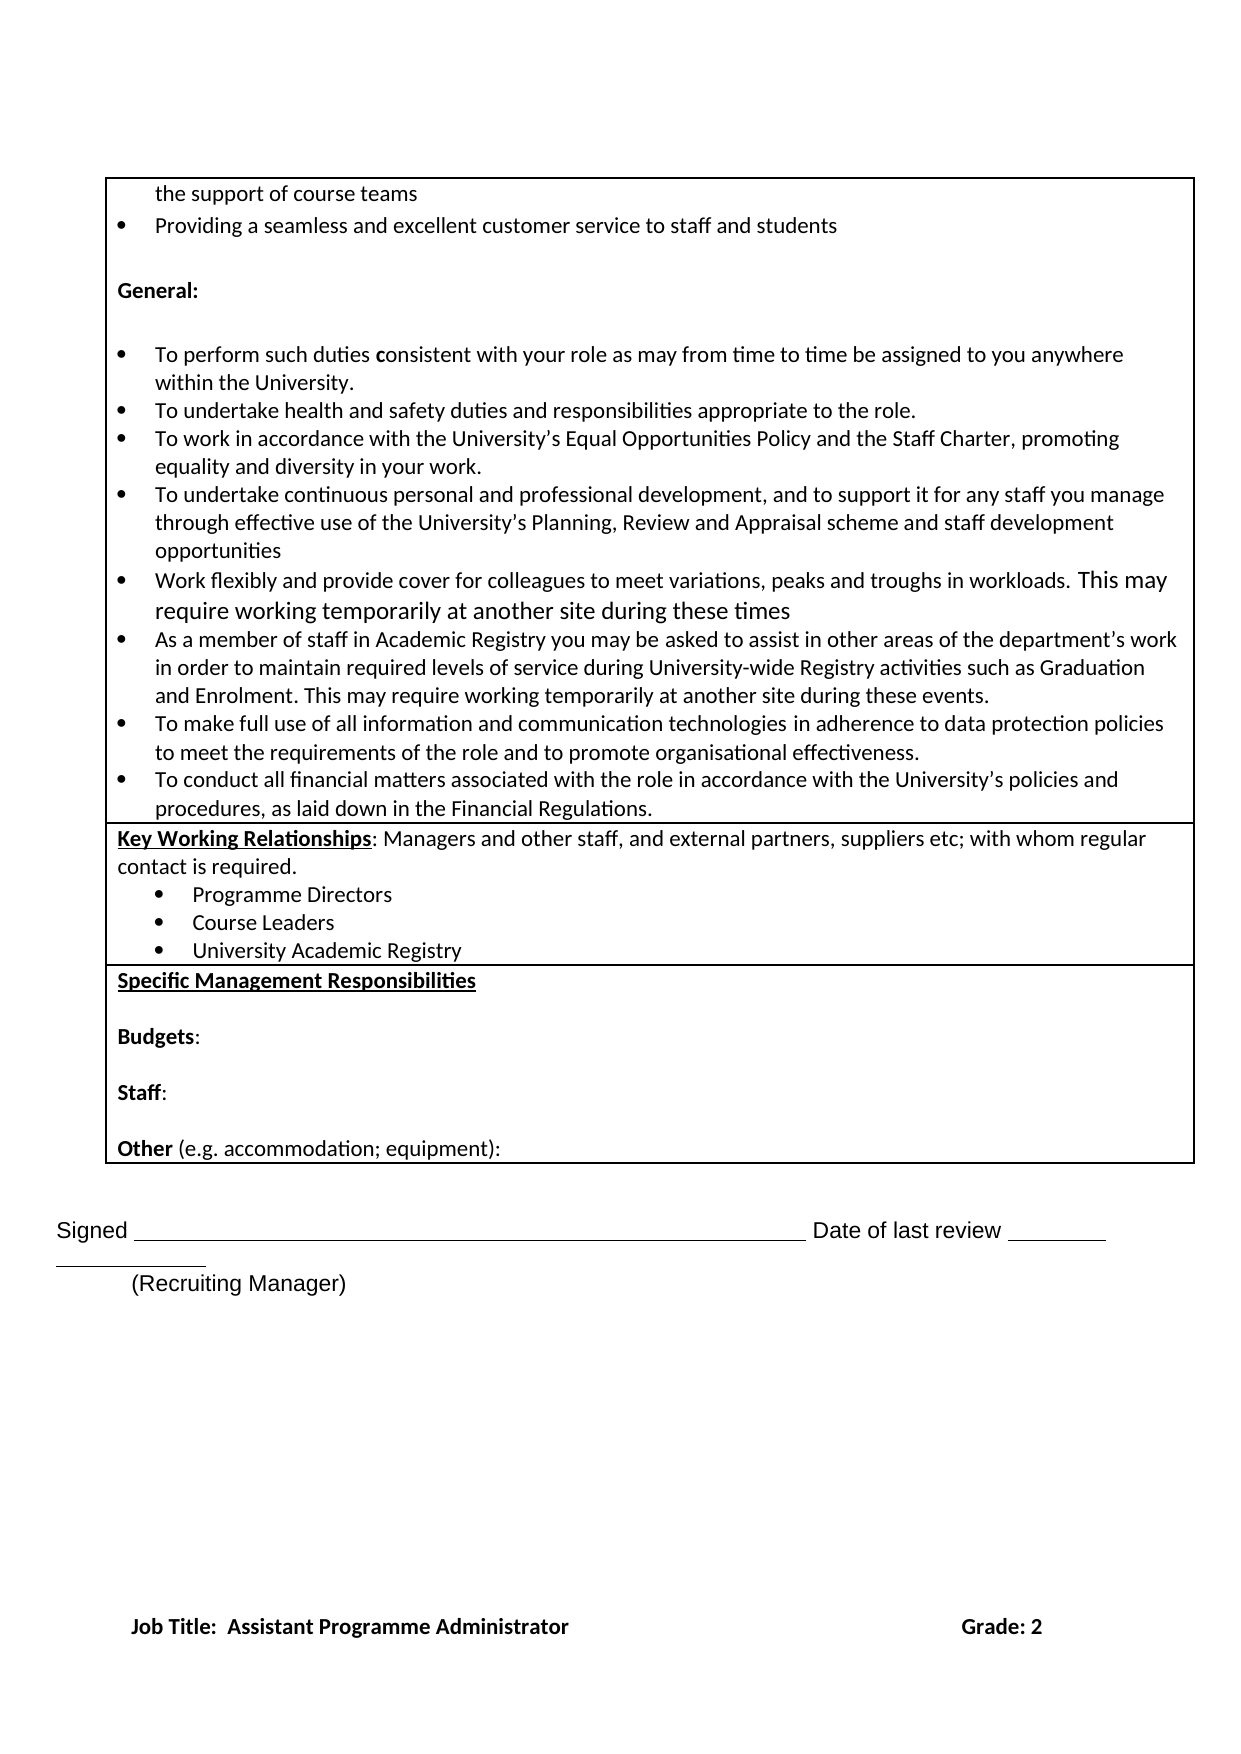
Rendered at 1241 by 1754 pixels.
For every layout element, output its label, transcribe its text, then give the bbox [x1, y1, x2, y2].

table_cell Key Working Relationships: Managers and other staff, and external partners, suppliers etc; with whom regular contact is required. Programme Directors Course Leaders University Academic Registry [107, 824, 1193, 964]
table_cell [107, 179, 1193, 822]
table_cell Specific Management Responsibilities Budgets: Staff: Other (e.g. accommodation; equipment): [107, 966, 1193, 1162]
text Job Title: Assistant Programme Administrator Grade: 2 [56, 1612, 1181, 1640]
text (Recruiting Manager) [56, 1269, 1181, 1296]
text Signed Date of last review [56, 1217, 1181, 1269]
